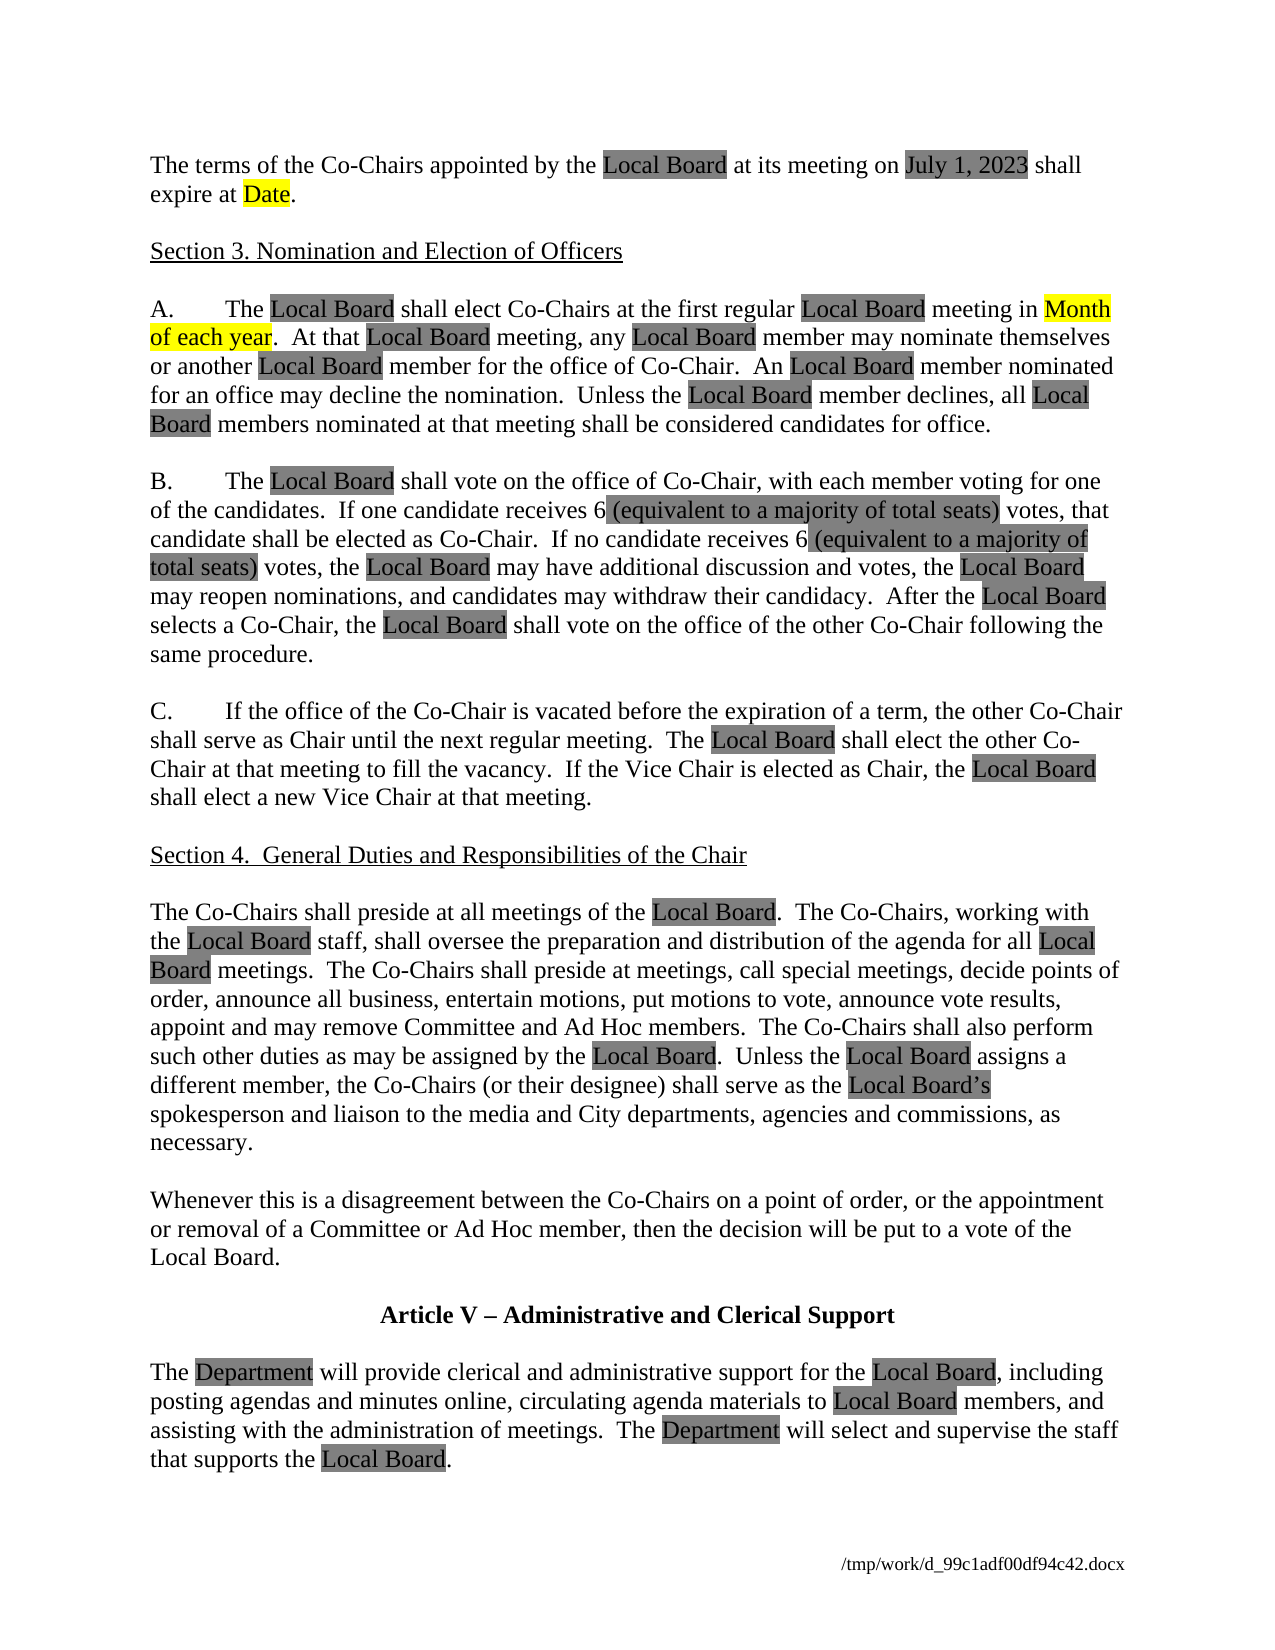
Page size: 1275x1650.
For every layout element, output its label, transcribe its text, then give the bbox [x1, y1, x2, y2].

text The Co-Chairs shall preside at all meetings of the Local Board. The Co-Chairs, working with the Local Board staff, shall oversee the preparation and distribution of the agenda for all Local Board meetings. The Co-Chairs shall preside at meetings, call special meetings, decide points of order, announce all business, entertain motions, put motions to vote, announce vote results, appoint and may remove Committee and Ad Hoc members. The Co-Chairs shall also perform such other duties as may be assigned by the Local Board. Unless the Local Board assigns a different member, the Co-Chairs (or their designee) shall serve as the Local Board’s spokesperson and liaison to the media and City departments, agencies and commissions, as necessary. [150, 897, 1125, 1156]
text The Department will provide clerical and administrative support for the Local Board, including posting agendas and minutes online, circulating agenda materials to Local Board members, and assisting with the administration of meetings. The Department will select and supervise the staff that supports the Local Board. [150, 1357, 1125, 1472]
text Article V – Administrative and Clerical Support [150, 1300, 1125, 1329]
text The terms of the Co-Chairs appointed by the Local Board at its meeting on July 1, 2023 shall expire at Date. [150, 150, 1125, 207]
text Section 4. General Duties and Responsibilities of the Chair [150, 840, 1125, 869]
text Whenever this is a disagreement between the Co-Chairs on a point of order, or the appointment or removal of a Committee or Ad Hoc member, then the decision will be put to a vote of the Local Board. [150, 1185, 1125, 1271]
text B. The Local Board shall vote on the office of Co-Chair, with each member voting for one of the candidates. If one candidate receives 6 (equivalent to a majority of total seats) votes, that candidate shall be elected as Co-Chair. If no candidate receives 6 (equivalent to a majority of total seats) votes, the Local Board may have additional discussion and votes, the Local Board may reopen nominations, and candidates may withdraw their candidacy. After the Local Board selects a Co-Chair, the Local Board shall vote on the office of the other Co-Chair following the same procedure. [150, 466, 1125, 667]
text C. If the office of the Co-Chair is vacated before the expiration of a term, the other Co-Chair shall serve as Chair until the next regular meeting. The Local Board shall elect the other Co-Chair at that meeting to fill the vacancy. If the Vice Chair is elected as Chair, the Local Board shall elect a new Vice Chair at that meeting. [150, 696, 1125, 811]
text A. The Local Board shall elect Co-Chairs at the first regular Local Board meeting in Month of each year. At that Local Board meeting, any Local Board member may nominate themselves or another Local Board member for the office of Co-Chair. An Local Board member nominated for an office may decline the nomination. Unless the Local Board member declines, all Local Board members nominated at that meeting shall be considered candidates for office. [150, 294, 1125, 437]
text Section 3. Nomination and Election of Officers [150, 236, 1125, 265]
